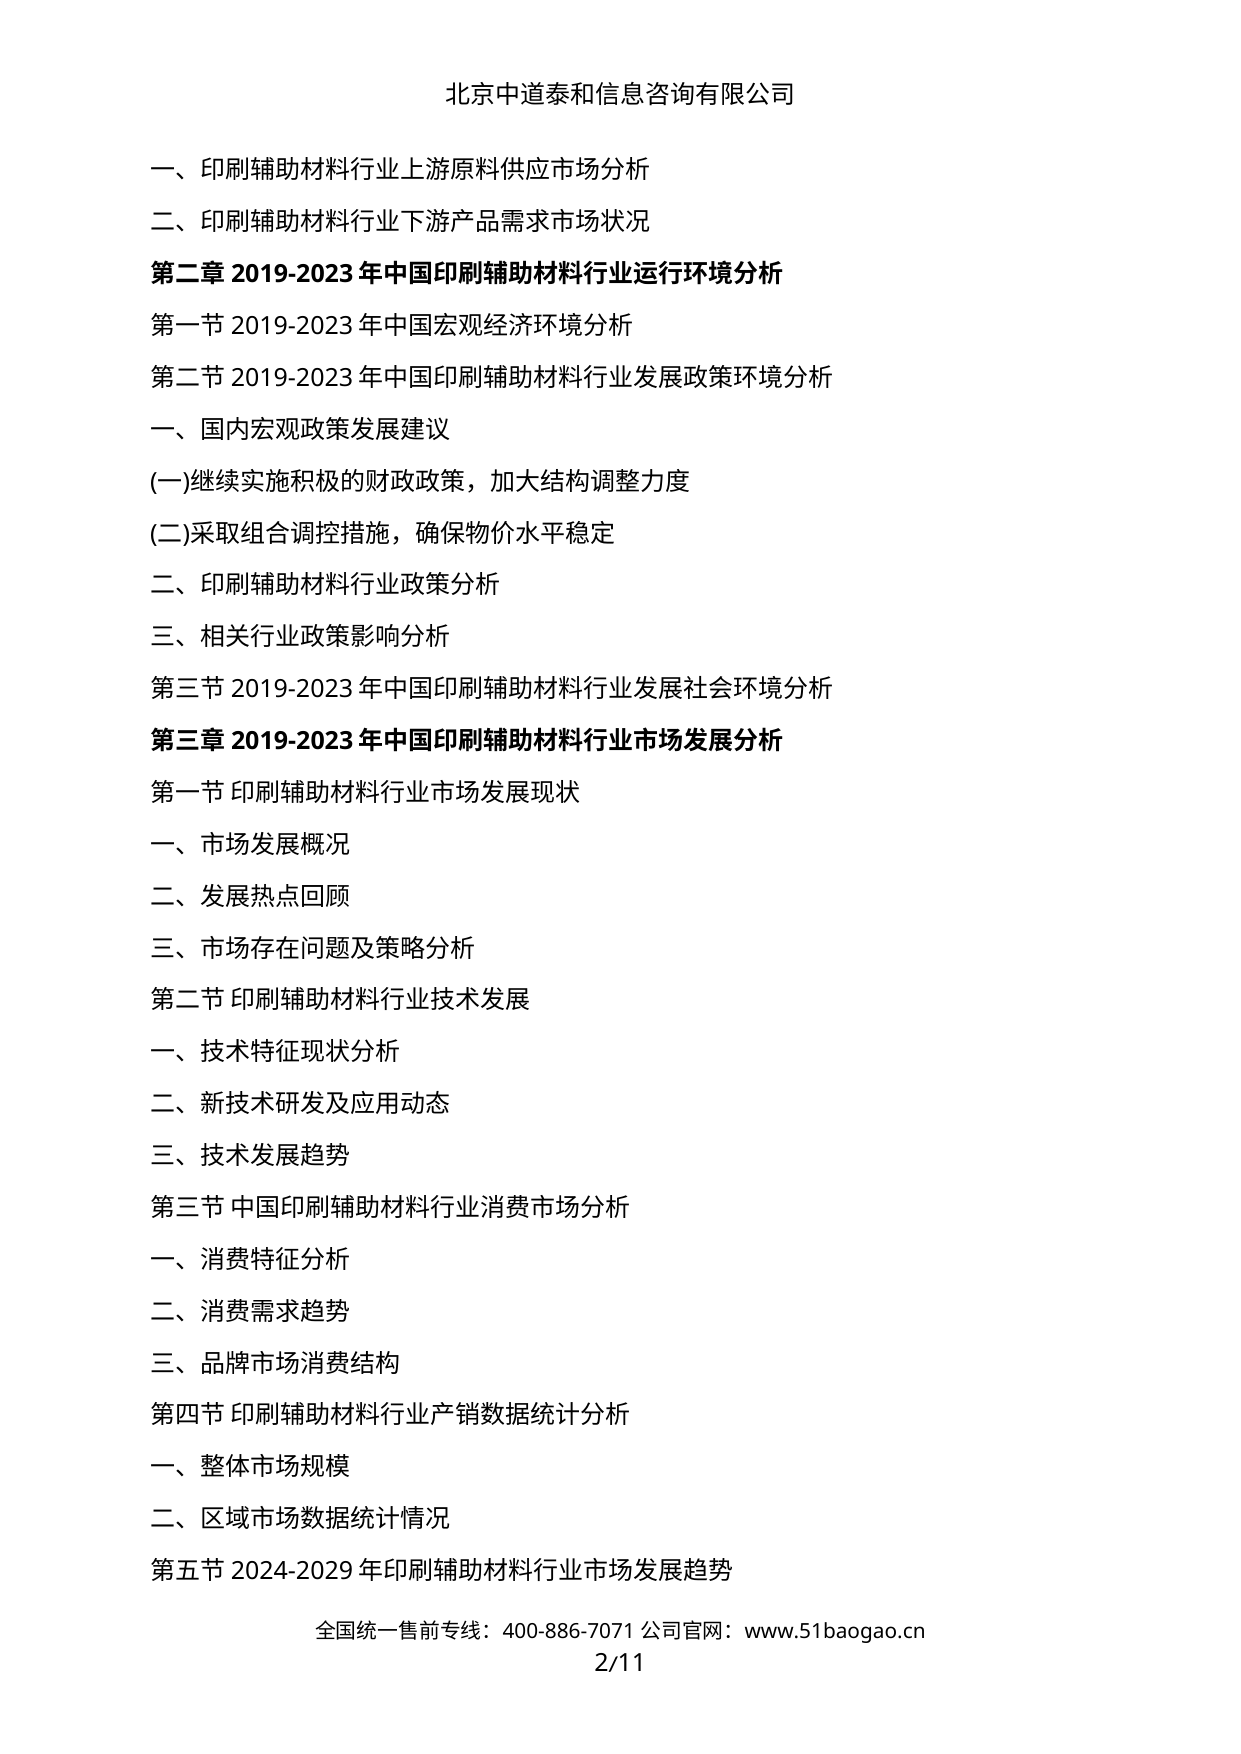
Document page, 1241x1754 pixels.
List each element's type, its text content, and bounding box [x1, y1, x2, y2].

text 第三节 中国印刷辅助材料行业消费市场分析 [150, 1187, 1090, 1224]
text 第五节 2024-2029年印刷辅助材料行业市场发展趋势 [150, 1551, 1090, 1587]
text 三、市场存在问题及策略分析 [150, 928, 1090, 964]
text 第一节 印刷辅助材料行业市场发展现状 [150, 772, 1090, 809]
text 二、印刷辅助材料行业政策分析 [150, 565, 1090, 601]
text 一、市场发展概况 [150, 824, 1090, 861]
text 第二节 印刷辅助材料行业技术发展 [150, 980, 1090, 1016]
text (一)继续实施积极的财政政策，加大结构调整力度 [150, 461, 1090, 497]
text 第四节 印刷辅助材料行业产销数据统计分析 [150, 1395, 1090, 1431]
text 二、印刷辅助材料行业下游产品需求市场状况 [150, 202, 1090, 238]
text 三、品牌市场消费结构 [150, 1343, 1090, 1379]
text 第二节 2019-2023年中国印刷辅助材料行业发展政策环境分析 [150, 357, 1090, 394]
text 二、消费需求趋势 [150, 1291, 1090, 1327]
text 三、技术发展趋势 [150, 1136, 1090, 1172]
text 一、印刷辅助材料行业上游原料供应市场分析 [150, 150, 1090, 186]
text 一、国内宏观政策发展建议 [150, 409, 1090, 446]
text 第三章 2019-2023年中国印刷辅助材料行业市场发展分析 [150, 721, 1090, 757]
text 第二章 2019-2023年中国印刷辅助材料行业运行环境分析 [150, 254, 1090, 290]
text 一、技术特征现状分析 [150, 1032, 1090, 1068]
text 一、整体市场规模 [150, 1447, 1090, 1483]
text 二、发展热点回顾 [150, 876, 1090, 912]
text 一、消费特征分析 [150, 1239, 1090, 1276]
text 三、相关行业政策影响分析 [150, 617, 1090, 653]
text 第一节 2019-2023年中国宏观经济环境分析 [150, 306, 1090, 342]
text 二、新技术研发及应用动态 [150, 1084, 1090, 1120]
text (二)采取组合调控措施，确保物价水平稳定 [150, 513, 1090, 549]
text 二、区域市场数据统计情况 [150, 1499, 1090, 1535]
text 第三节 2019-2023年中国印刷辅助材料行业发展社会环境分析 [150, 669, 1090, 705]
